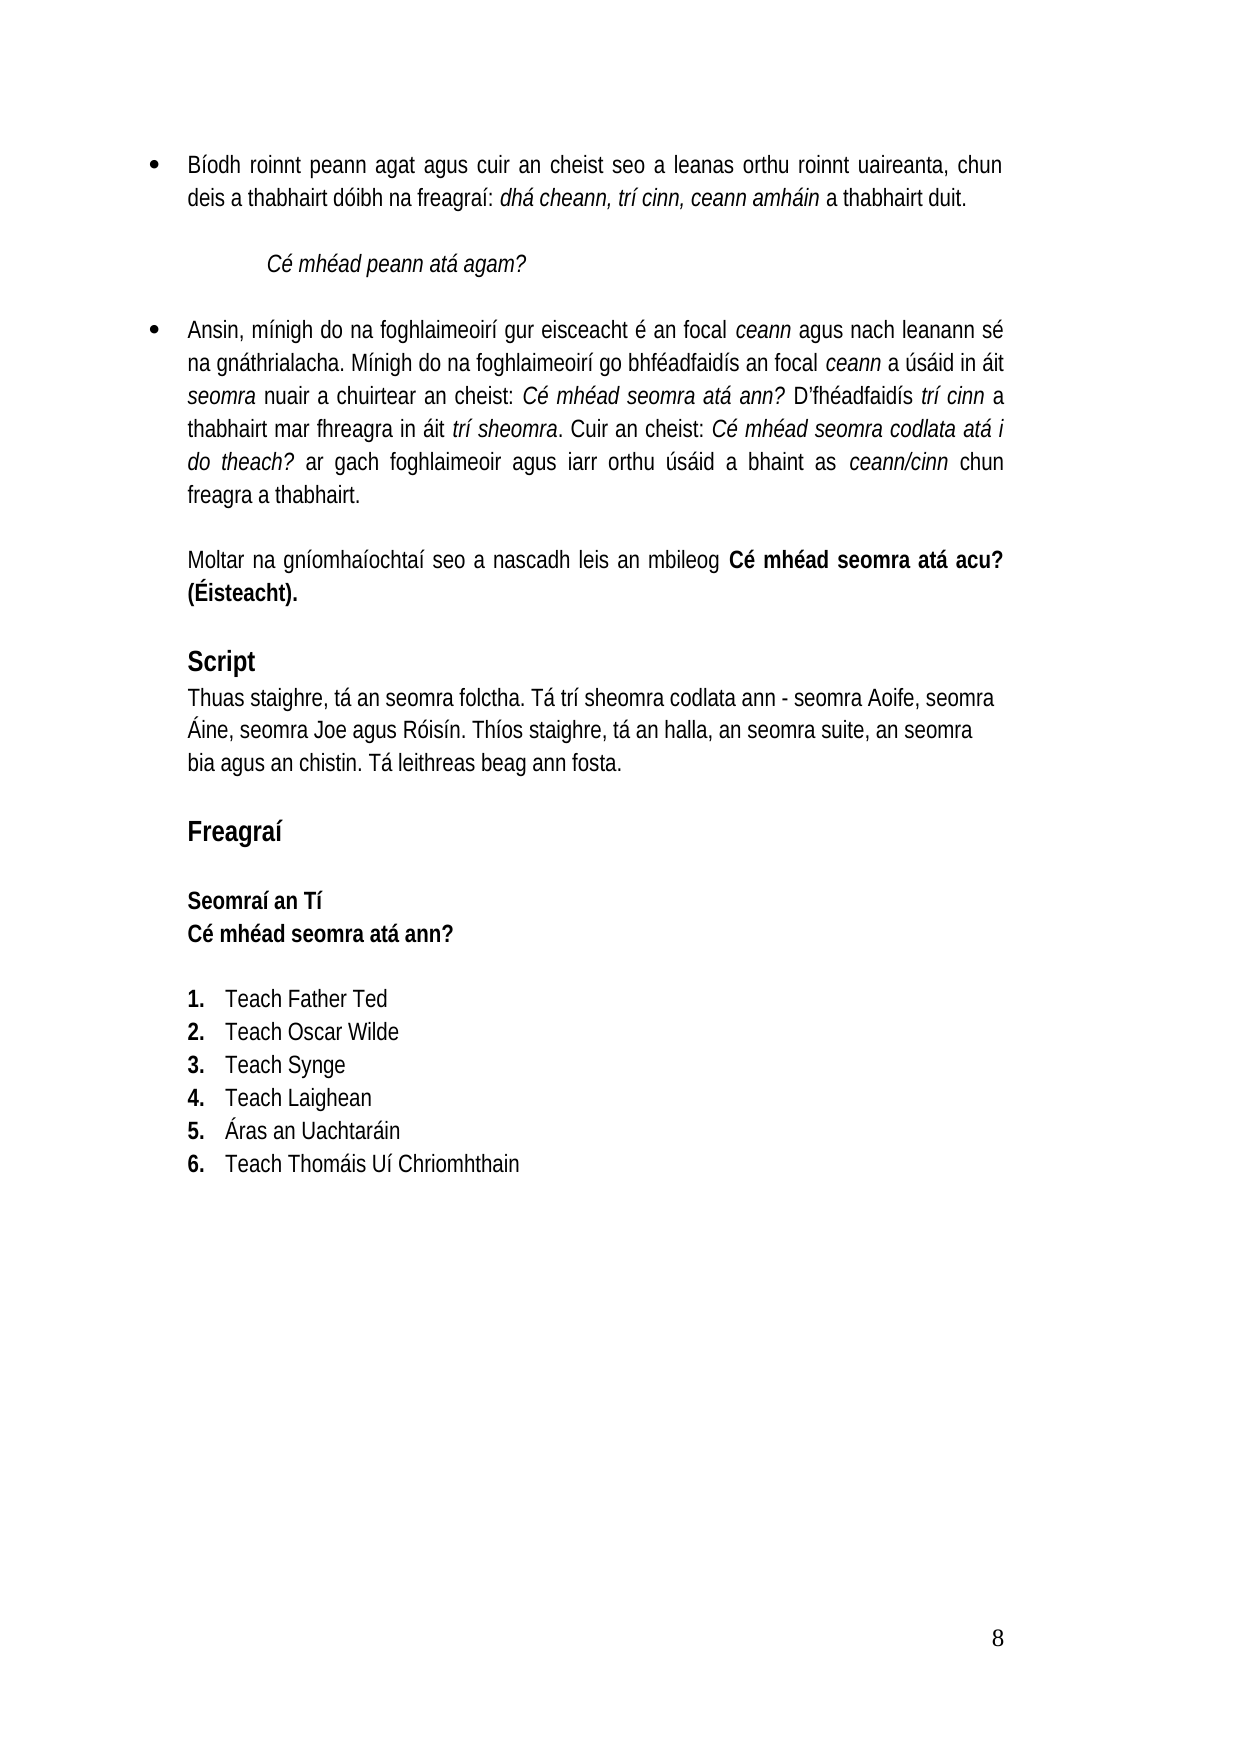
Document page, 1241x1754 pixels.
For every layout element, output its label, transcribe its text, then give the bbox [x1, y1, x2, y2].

list Teach Synge [187, 1050, 1004, 1079]
text Cé mhéad peann atá agam? [208, 249, 1004, 278]
list Teach Laighean [187, 1083, 1004, 1112]
text Script [150, 644, 1004, 678]
list Áras an Uachtaráin [187, 1116, 1004, 1145]
list Teach Oscar Wilde [187, 1017, 1004, 1046]
list Teach Thomáis Uí Chriomhthain [187, 1149, 1004, 1178]
list Ansin, mínigh do na foghlaimeoirí gur eisceacht é an focal ceann agus nach leanann sé na gnáthrialacha. Mínigh do na foghlaimeoirí go bhféadfaidís an focal ceann a úsáid in áit seomra nuair a chuirtear an cheist: Cé mhéad seomra atá ann? D’fhéadfaidís trí cinn a thabhairt mar fhreagra in áit trí sheomra. Cuir an cheist: Cé mhéad seomra codlata atá i do theach? ar gach foghlaimeoir agus iarr orthu úsáid a bhaint as ceann/cinn chun freagra a thabhairt. [150, 315, 1004, 508]
text Seomraí an Tí [150, 886, 1004, 914]
text Moltar na gníomhaíochtaí seo a nascadh leis an mbileog Cé mhéad seomra atá acu? (Éisteacht). [187, 545, 1004, 607]
text Áine, seomra Joe agus Róisín. Thíos staighre, tá an halla, an seomra suite, an seomra bia agus an chistin. Tá leithreas beag ann fosta. [187, 716, 1004, 777]
text Cé mhéad seomra atá ann? [150, 918, 1004, 947]
list Bíodh roinnt peann agat agus cuir an cheist seo a leanas orthu roinnt uaireanta, chun deis a thabhairt dóibh na freagraí: dhá cheann, trí cinn, ceann amháin a thabhairt duit. [150, 150, 1004, 212]
text Thuas staighre, tá an seomra folctha. Tá trí sheomra codlata ann - seomra Aoife, seomra [187, 683, 1004, 711]
list Teach Father Ted [187, 984, 1004, 1013]
text Freagraí [150, 814, 1004, 848]
